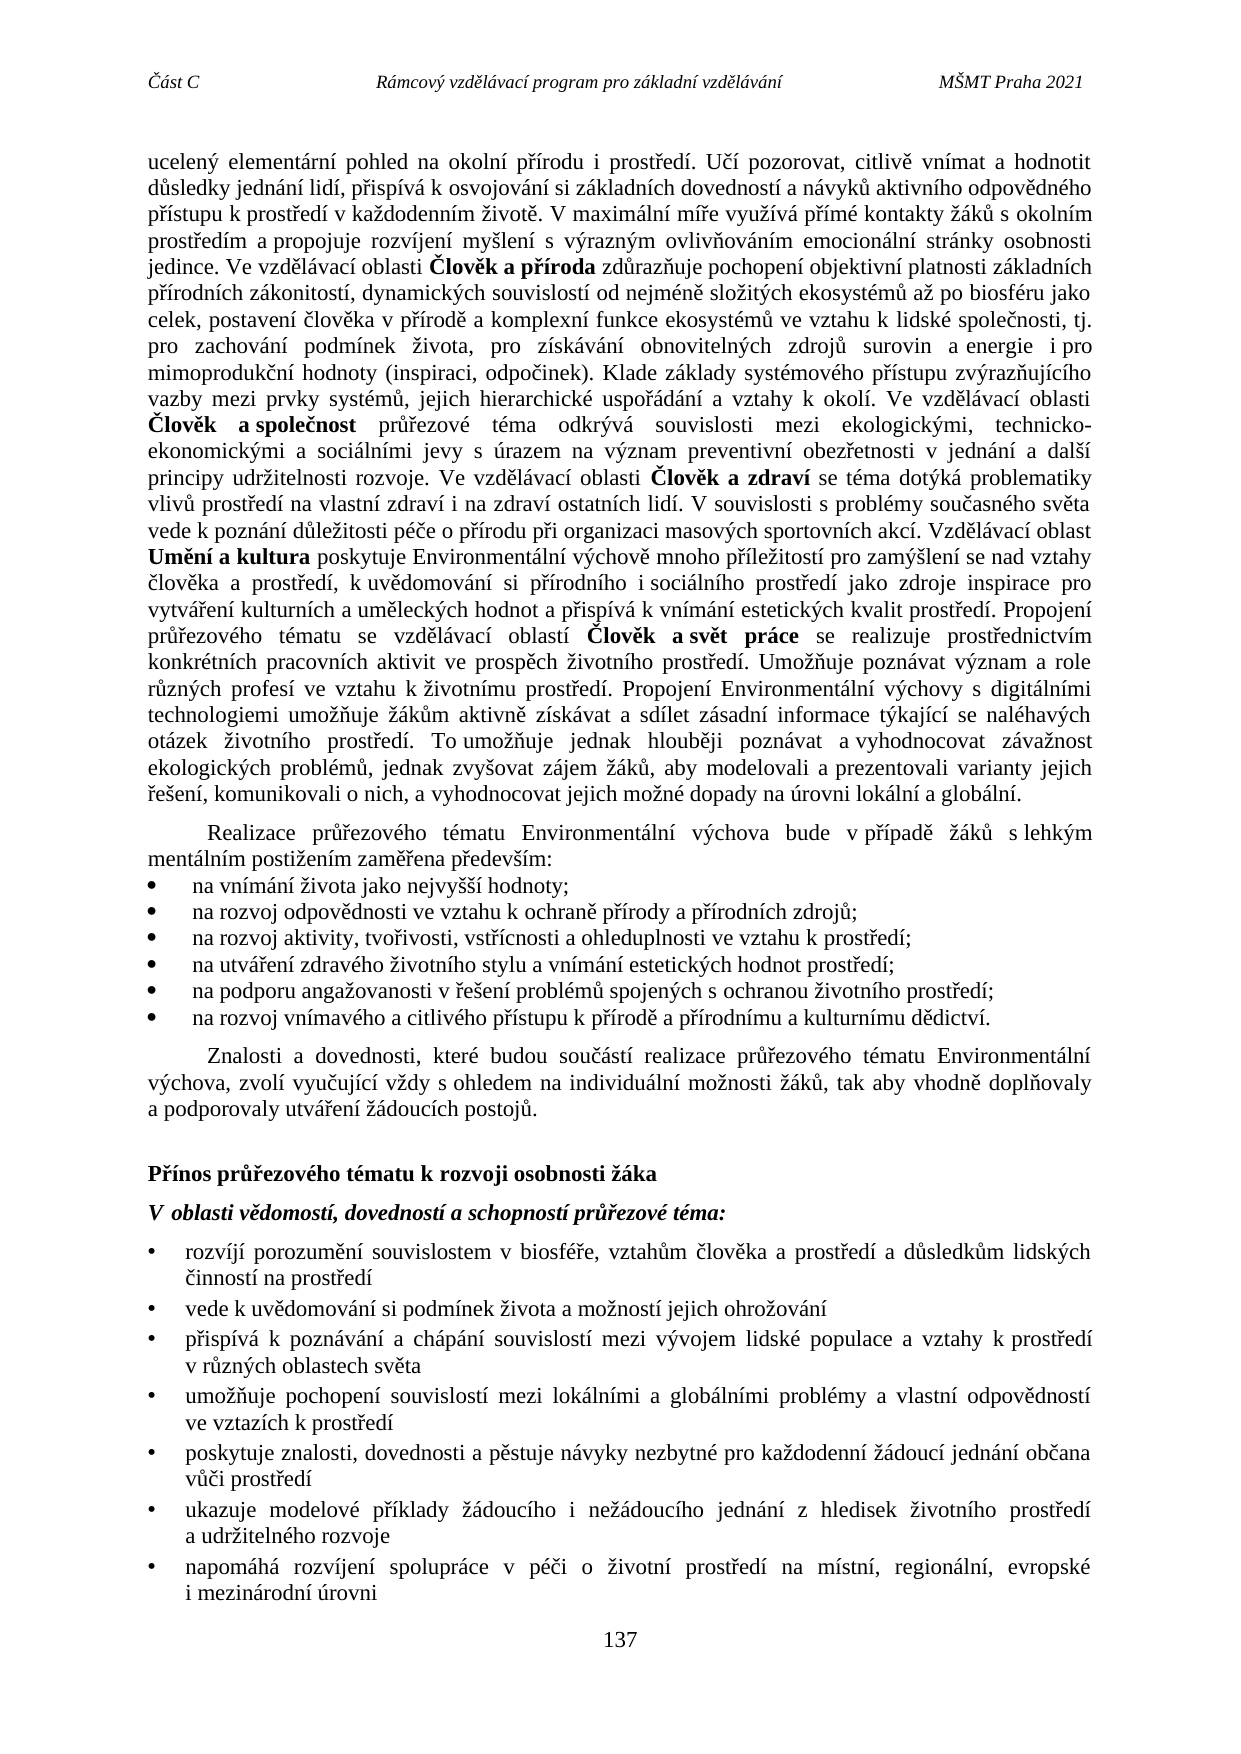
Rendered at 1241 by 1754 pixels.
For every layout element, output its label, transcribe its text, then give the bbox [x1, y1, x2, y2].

list na rozvoj odpovědnosti ve vztahu k ochraně přírody a přírodních zdrojů; [148, 898, 1092, 924]
list na podporu angažovanosti v řešení problémů spojených s ochranou životního prostředí; [148, 977, 1092, 1003]
list na rozvoj vnímavého a citlivého přístupu k přírodě a přírodnímu a kulturnímu dědictví. [148, 1003, 1092, 1030]
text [148, 148, 1092, 807]
text Znalosti a dovednosti, které budou součástí realizace průřezového tématu Environmentální výchova, zvolí vyučující vždy s ohledem na individuální možnosti žáků, tak aby vhodně doplňovaly a podporovaly utváření žádoucích postojů. [148, 1042, 1092, 1121]
list na vnímání života jako nejvyšší hodnoty; [148, 872, 1092, 898]
text napomáhá rozvíjení spolupráce v péči o životní prostředí na místní, regionální, evropské i mezinárodní úrovni [148, 1553, 1092, 1606]
text ukazuje modelové příklady žádoucího i nežádoucího jednání z hledisek životního prostředí a udržitelného rozvoje [148, 1496, 1092, 1549]
text Realizace průřezového tématu Environmentální výchova bude v případě žáků s lehkým mentálním postižením zaměřena především: [148, 819, 1092, 872]
text V oblasti vědomostí, dovedností a schopností průřezové téma: [148, 1199, 1092, 1226]
text poskytuje znalosti, dovednosti a pěstuje návyky nezbytné pro každodenní žádoucí jednání občana vůči prostředí [148, 1439, 1092, 1492]
text vede k uvědomování si podmínek života a možností jejich ohrožování [148, 1295, 1092, 1321]
text rozvíjí porozumění souvislostem v biosféře, vztahům člověka a prostředí a důsledkům lidských činností na prostředí [148, 1238, 1092, 1291]
text Přínos průřezového tématu k rozvoji osobnosti žáka [148, 1160, 1092, 1187]
list na rozvoj aktivity, tvořivosti, vstřícnosti a ohleduplnosti ve vztahu k prostředí; [148, 924, 1092, 951]
list na utváření zdravého životního stylu a vnímání estetických hodnot prostředí; [148, 951, 1092, 977]
text přispívá k poznávání a chápání souvislostí mezi vývojem lidské populace a vztahy k prostředí v různých oblastech světa [148, 1325, 1092, 1378]
text umožňuje pochopení souvislostí mezi lokálními a globálními problémy a vlastní odpovědností ve vztazích k prostředí [148, 1382, 1092, 1435]
